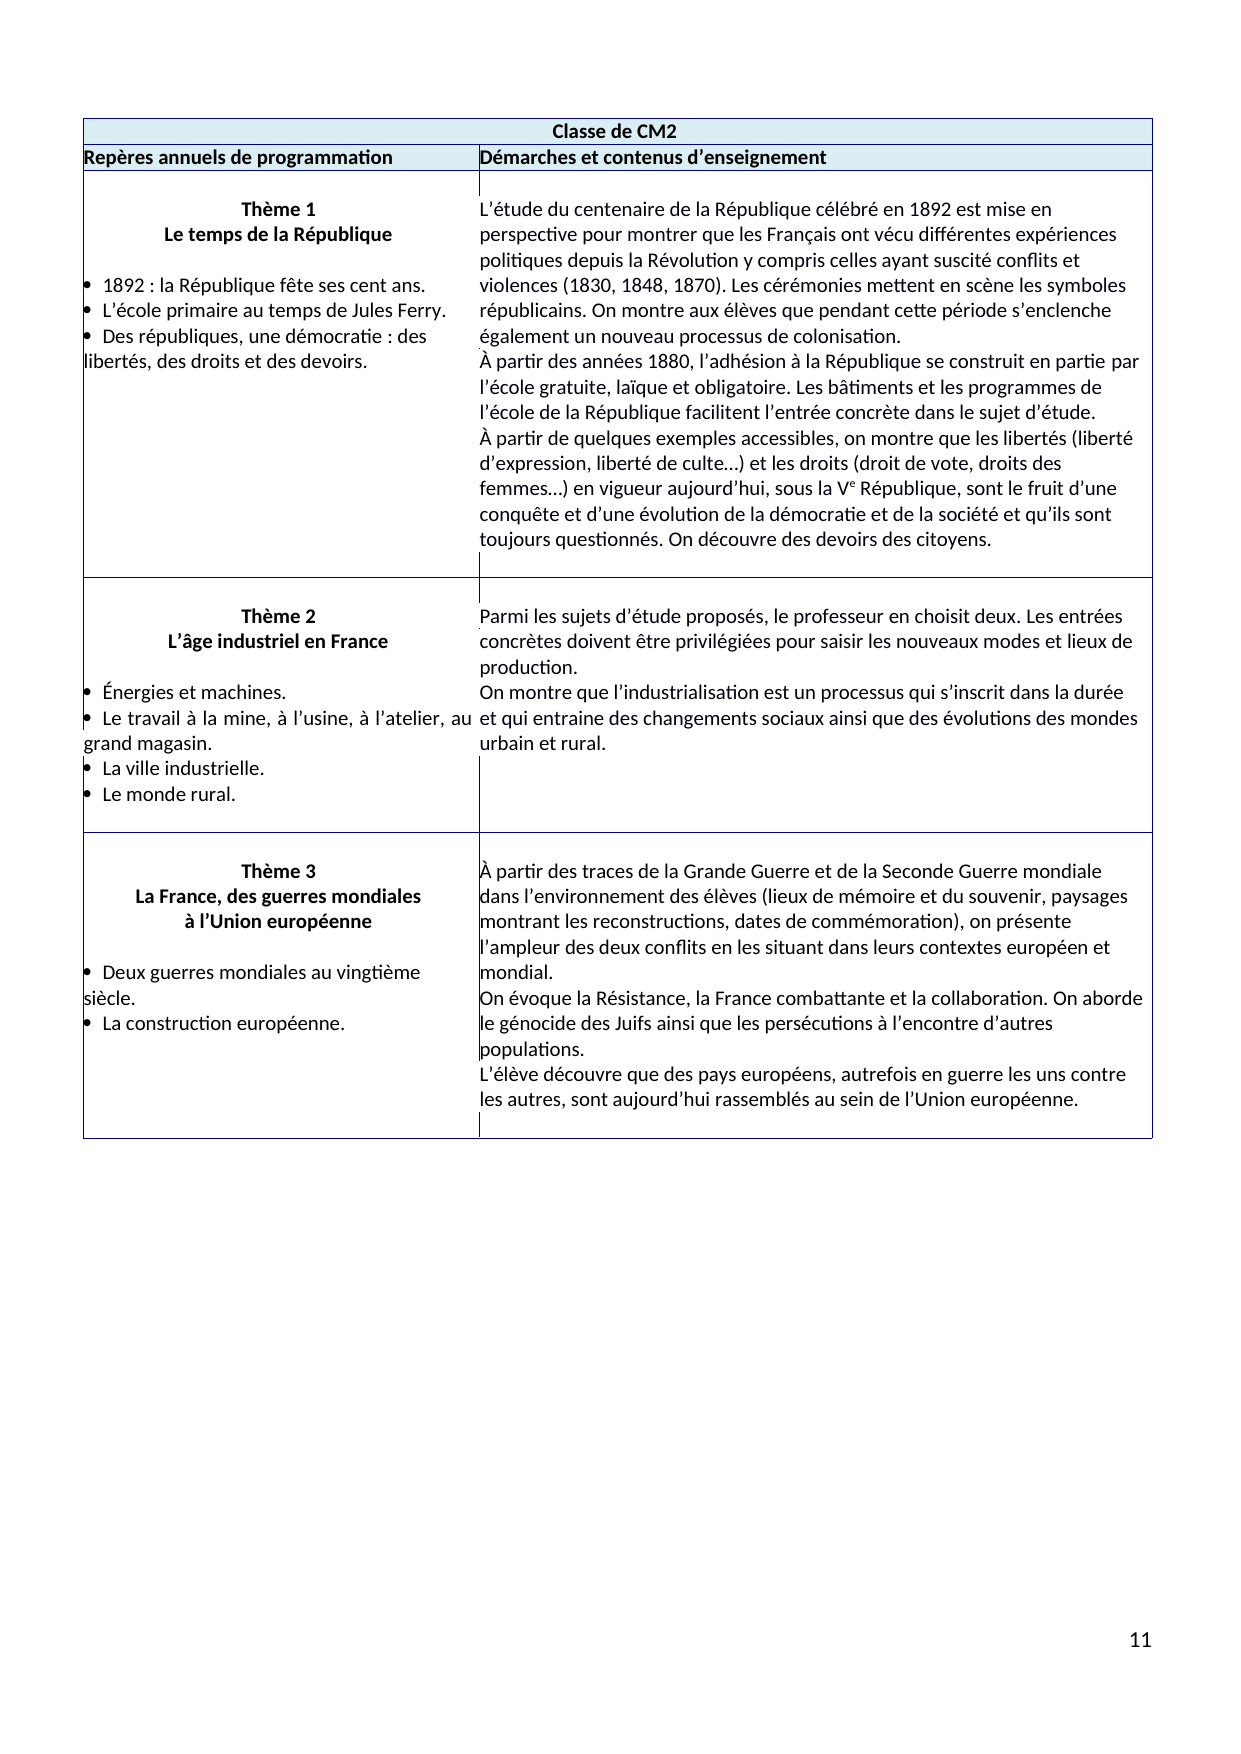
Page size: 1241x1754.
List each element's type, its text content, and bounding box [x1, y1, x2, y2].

table_cell Thème 3 La France, des guerres mondiales à l’Union européenne Deux guerres mondiales au vingtième siècle. La construction européenne. [84, 833, 479, 1137]
table_cell À partir des traces de la Grande Guerre et de la Seconde Guerre mondiale dans l’environnement des élèves (lieux de mémoire et du souvenir, paysages montrant les reconstructions, dates de commémoration), on présente l’ampleur des deux conflits en les situant dans leurs contextes européen et mondial. On évoque la Résistance, la France combattante et la collaboration. On aborde le génocide des Juifs ainsi que les persécutions à l’encontre d’autres populations. L’élève découvre que des pays européens, autrefois en guerre les uns contre les autres, sont aujourd’hui rassemblés au sein de l’Union européenne. [480, 833, 1152, 1137]
table_cell L’étude du centenaire de la République célébré en 1892 est mise en perspective pour montrer que les Français ont vécu différentes expériences politiques depuis la Révolution y compris celles ayant suscité conflits et violences (1830, 1848, 1870). Les cérémonies mettent en scène les symboles républicains. On montre aux élèves que pendant cette période s’enclenche également un nouveau processus de colonisation. À partir des années 1880, l’adhésion à la République se construit en partie par l’école gratuite, laïque et obligatoire. Les bâtiments et les programmes de l’école de la République facilitent l’entrée concrète dans le sujet d’étude. À partir de quelques exemples accessibles, on montre que les libertés (liberté d’expression, liberté de culte…) et les droits (droit de vote, droits des femmes…) en vigueur aujourd’hui, sous la Ve République, sont le fruit d’une conquête et d’une évolution de la démocratie et de la société et qu’ils sont toujours questionnés. On découvre des devoirs des citoyens. [480, 171, 1152, 577]
table_cell Thème 2 L’âge industriel en France Énergies et machines. Le travail à la mine, à l’usine, à l’atelier, au grand magasin. La ville industrielle. Le monde rural. [84, 578, 479, 832]
table_cell Thème 1 Le temps de la République 1892 : la République fête ses cent ans. L’école primaire au temps de Jules Ferry. Des républiques, une démocratie : des libertés, des droits et des devoirs. [84, 171, 479, 577]
table_cell Démarches et contenus d’enseignement [480, 145, 1152, 170]
table_header Classe de CM2 [84, 119, 1152, 144]
table_cell Repères annuels de programmation [84, 145, 479, 170]
table_cell Parmi les sujets d’étude proposés, le professeur en choisit deux. Les entrées concrètes doivent être privilégiées pour saisir les nouveaux modes et lieux de production. On montre que l’industrialisation est un processus qui s’inscrit dans la durée et qui entraine des changements sociaux ainsi que des évolutions des mondes urbain et rural. [480, 578, 1152, 832]
